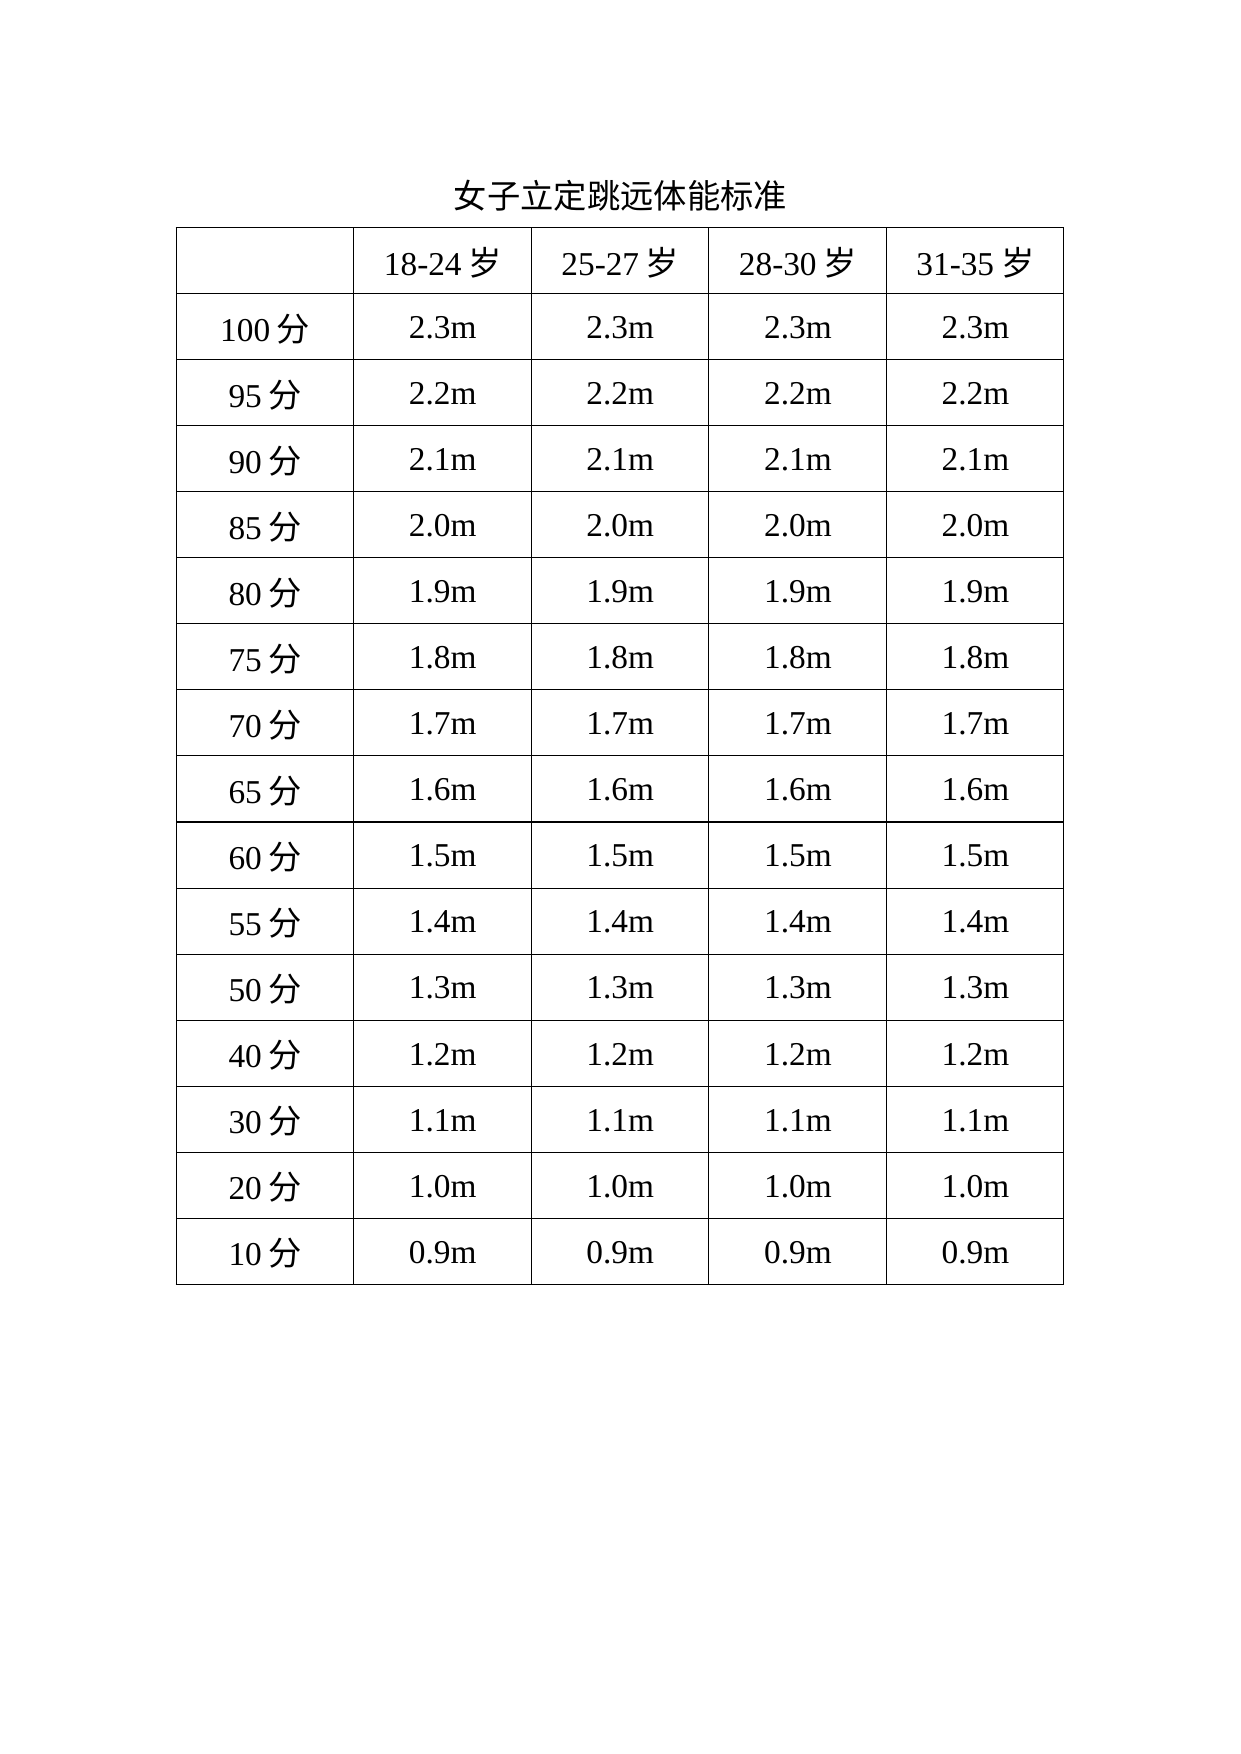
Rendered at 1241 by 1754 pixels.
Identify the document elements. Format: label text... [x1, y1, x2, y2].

table_cell 2.2m [887, 360, 1063, 425]
table_header 31-35岁 [887, 228, 1063, 293]
table_cell 1.4m [532, 889, 708, 953]
table_cell 55分 [177, 889, 353, 953]
table_cell 1.1m [532, 1087, 708, 1152]
table_cell 1.2m [532, 1021, 708, 1086]
table_header 25-27岁 [532, 228, 708, 293]
table_cell 2.3m [887, 294, 1063, 359]
table_cell 1.5m [532, 823, 708, 887]
table_cell 1.4m [709, 889, 886, 953]
table_cell 2.1m [887, 426, 1063, 491]
table_cell 65分 [177, 756, 353, 821]
table_cell 1.8m [887, 624, 1063, 689]
table_cell 1.1m [887, 1087, 1063, 1152]
table_cell 1.5m [709, 823, 886, 887]
table_cell 2.3m [354, 294, 531, 359]
table_cell 1.7m [532, 690, 708, 755]
table_cell 85分 [177, 492, 353, 557]
table_cell 1.6m [887, 756, 1063, 821]
table_cell 1.7m [709, 690, 886, 755]
table_cell 1.9m [532, 558, 708, 623]
table_cell 2.2m [532, 360, 708, 425]
table_cell 1.8m [532, 624, 708, 689]
table_cell 30分 [177, 1087, 353, 1152]
table_cell 2.3m [709, 294, 886, 359]
table_cell 1.9m [887, 558, 1063, 623]
table_cell 2.1m [709, 426, 886, 491]
table_cell 1.9m [709, 558, 886, 623]
table_cell 2.1m [532, 426, 708, 491]
table_cell 1.0m [709, 1153, 886, 1218]
table_cell 2.3m [532, 294, 708, 359]
table_cell 0.9m [354, 1219, 531, 1284]
table_cell 1.7m [354, 690, 531, 755]
table_cell 1.3m [709, 955, 886, 1019]
table_cell 2.1m [354, 426, 531, 491]
table_cell 100分 [177, 294, 353, 359]
table_cell 1.2m [354, 1021, 531, 1086]
table_cell 1.1m [709, 1087, 886, 1152]
table_cell 2.0m [887, 492, 1063, 557]
table_cell 1.2m [709, 1021, 886, 1086]
table_cell 1.6m [532, 756, 708, 821]
table_cell 20分 [177, 1153, 353, 1218]
table_cell 70分 [177, 690, 353, 755]
table_cell 2.2m [709, 360, 886, 425]
text 女子立定跳远体能标准 [187, 162, 1053, 227]
table_cell 1.4m [354, 889, 531, 953]
table_header 28-30岁 [709, 228, 886, 293]
table_cell 0.9m [887, 1219, 1063, 1284]
table_cell 1.7m [887, 690, 1063, 755]
table_cell 1.0m [532, 1153, 708, 1218]
table_cell 1.3m [354, 955, 531, 1019]
table_cell 2.0m [709, 492, 886, 557]
table_cell 95分 [177, 360, 353, 425]
table_cell 1.8m [709, 624, 886, 689]
table_cell 2.0m [354, 492, 531, 557]
table_cell 1.5m [887, 823, 1063, 887]
table_cell 1.6m [354, 756, 531, 821]
table_cell 2.0m [532, 492, 708, 557]
table_cell 1.0m [887, 1153, 1063, 1218]
table_cell 1.1m [354, 1087, 531, 1152]
table_header 18-24岁 [354, 228, 531, 293]
table_cell 40分 [177, 1021, 353, 1086]
table_cell 1.8m [354, 624, 531, 689]
table_cell 1.5m [354, 823, 531, 887]
table_cell 1.2m [887, 1021, 1063, 1086]
table_cell 1.4m [887, 889, 1063, 953]
table_cell 0.9m [709, 1219, 886, 1284]
table_cell 60分 [177, 823, 353, 887]
table_cell 1.0m [354, 1153, 531, 1218]
table_cell 75分 [177, 624, 353, 689]
table_cell 10分 [177, 1219, 353, 1284]
table_cell 2.2m [354, 360, 531, 425]
table_cell 1.9m [354, 558, 531, 623]
table_cell 1.6m [709, 756, 886, 821]
table_cell 1.3m [532, 955, 708, 1019]
table_cell 80分 [177, 558, 353, 623]
table_cell 90分 [177, 426, 353, 491]
table_header [177, 228, 353, 293]
table_cell 0.9m [532, 1219, 708, 1284]
table_cell 1.3m [887, 955, 1063, 1019]
table_cell 50分 [177, 955, 353, 1019]
